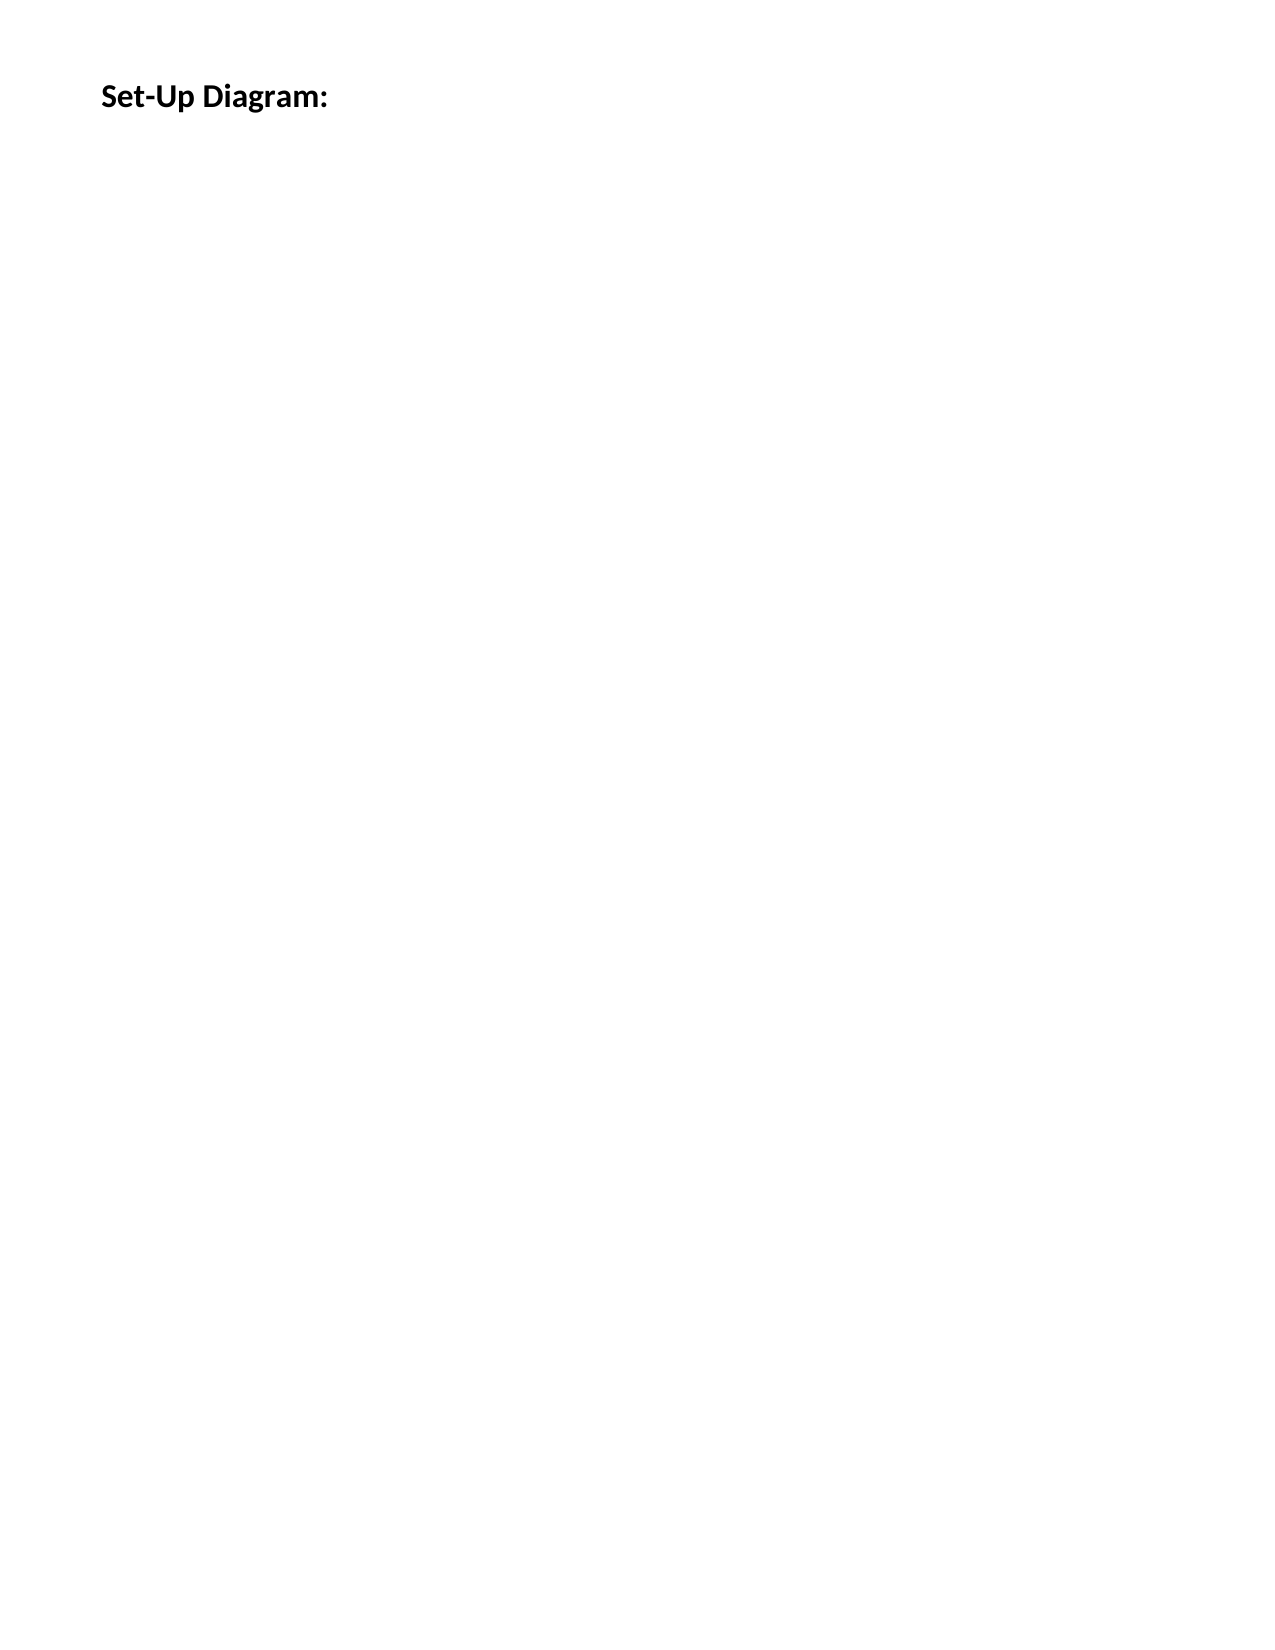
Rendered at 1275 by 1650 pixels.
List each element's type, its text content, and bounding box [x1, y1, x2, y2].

text Set-Up Diagram: [75, 75, 1200, 116]
